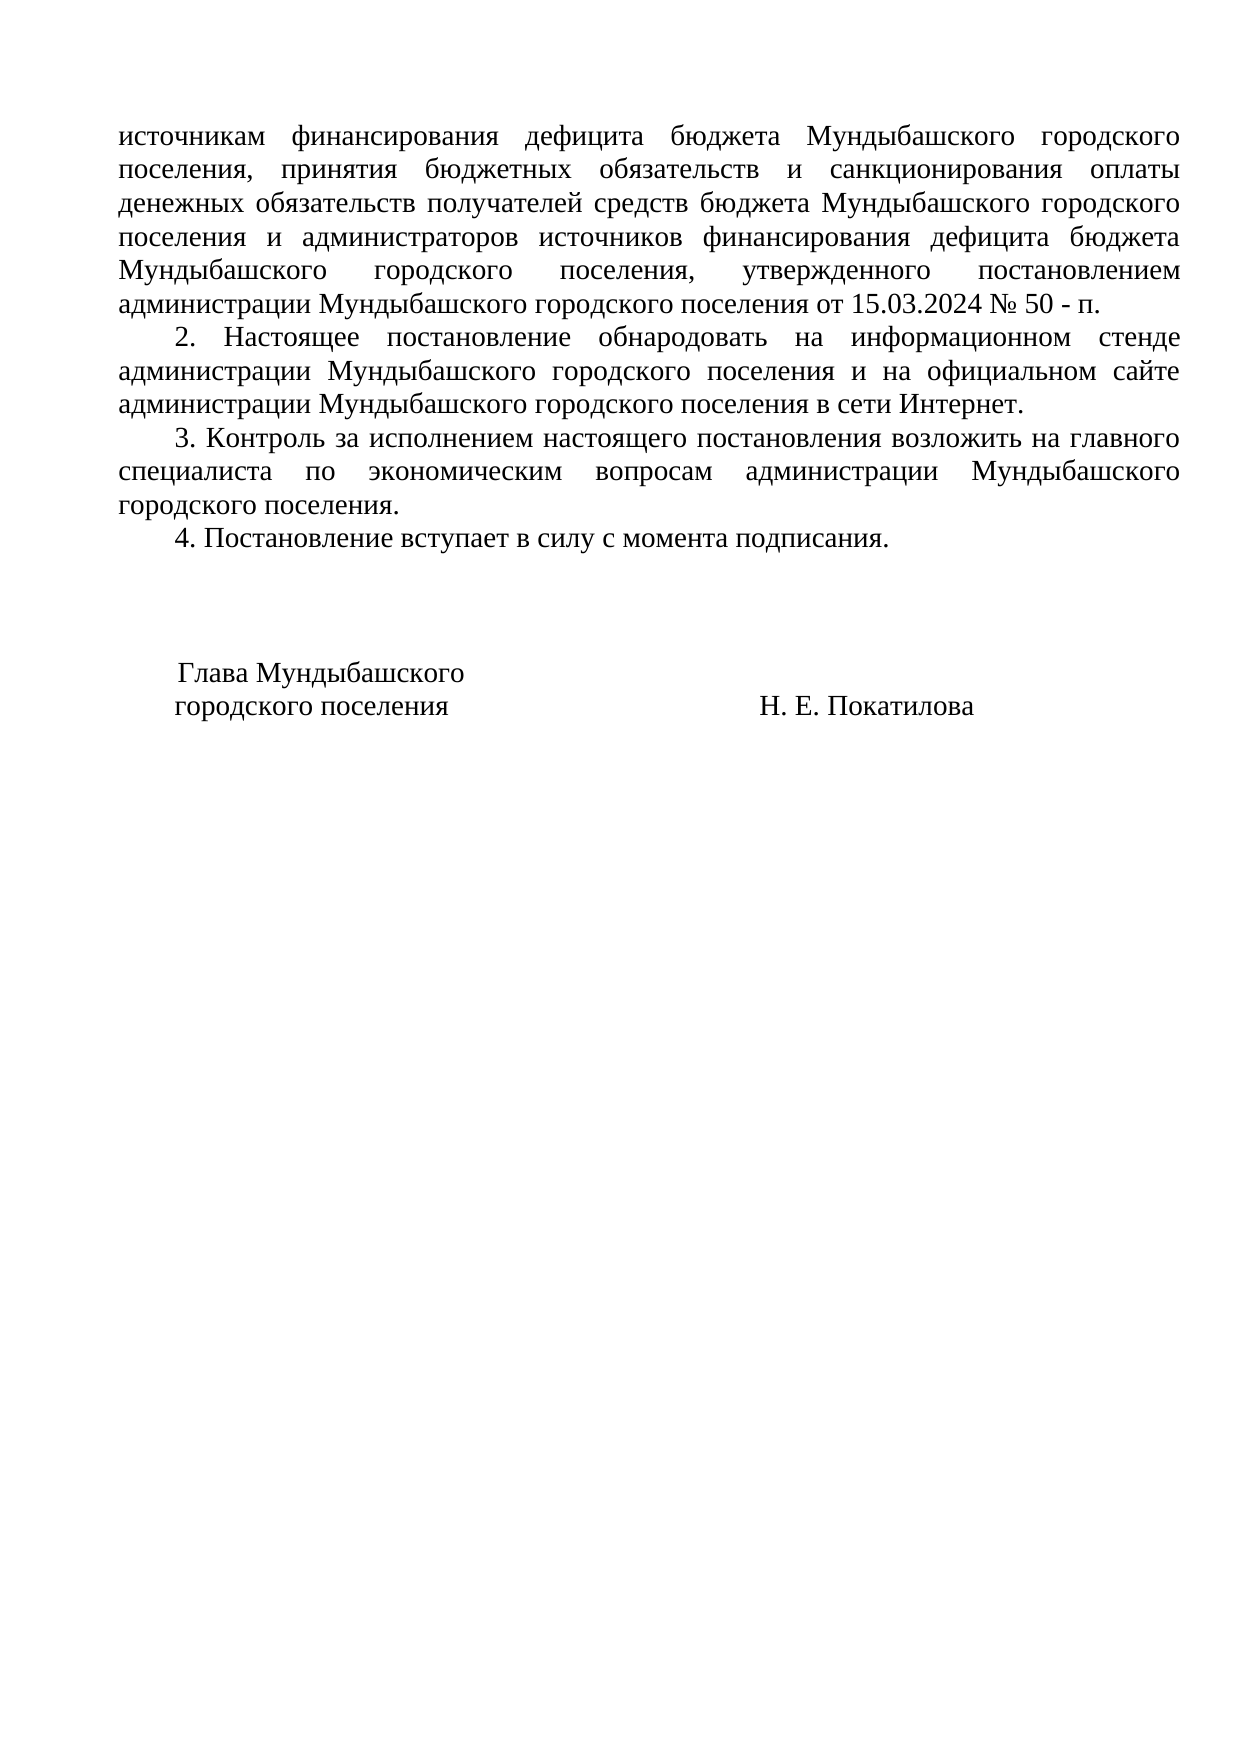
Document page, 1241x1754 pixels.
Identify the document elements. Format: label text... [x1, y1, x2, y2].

text 4. Постановление вступает в силу с момента подписания. [118, 521, 1181, 554]
text 2. Настоящее постановление обнародовать на информационном стенде администрации Мундыбашского городского поселения и на официальном сайте администрации Мундыбашского городского поселения в сети Интернет. [118, 319, 1181, 420]
text городского поселения Н. Е. Покатилова [118, 688, 1181, 722]
text Глава Мундыбашского [118, 655, 1181, 688]
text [118, 118, 1181, 319]
text 3. Контроль за исполнением настоящего постановления возложить на главного специалиста по экономическим вопросам администрации Мундыбашского городского поселения. [118, 420, 1181, 521]
